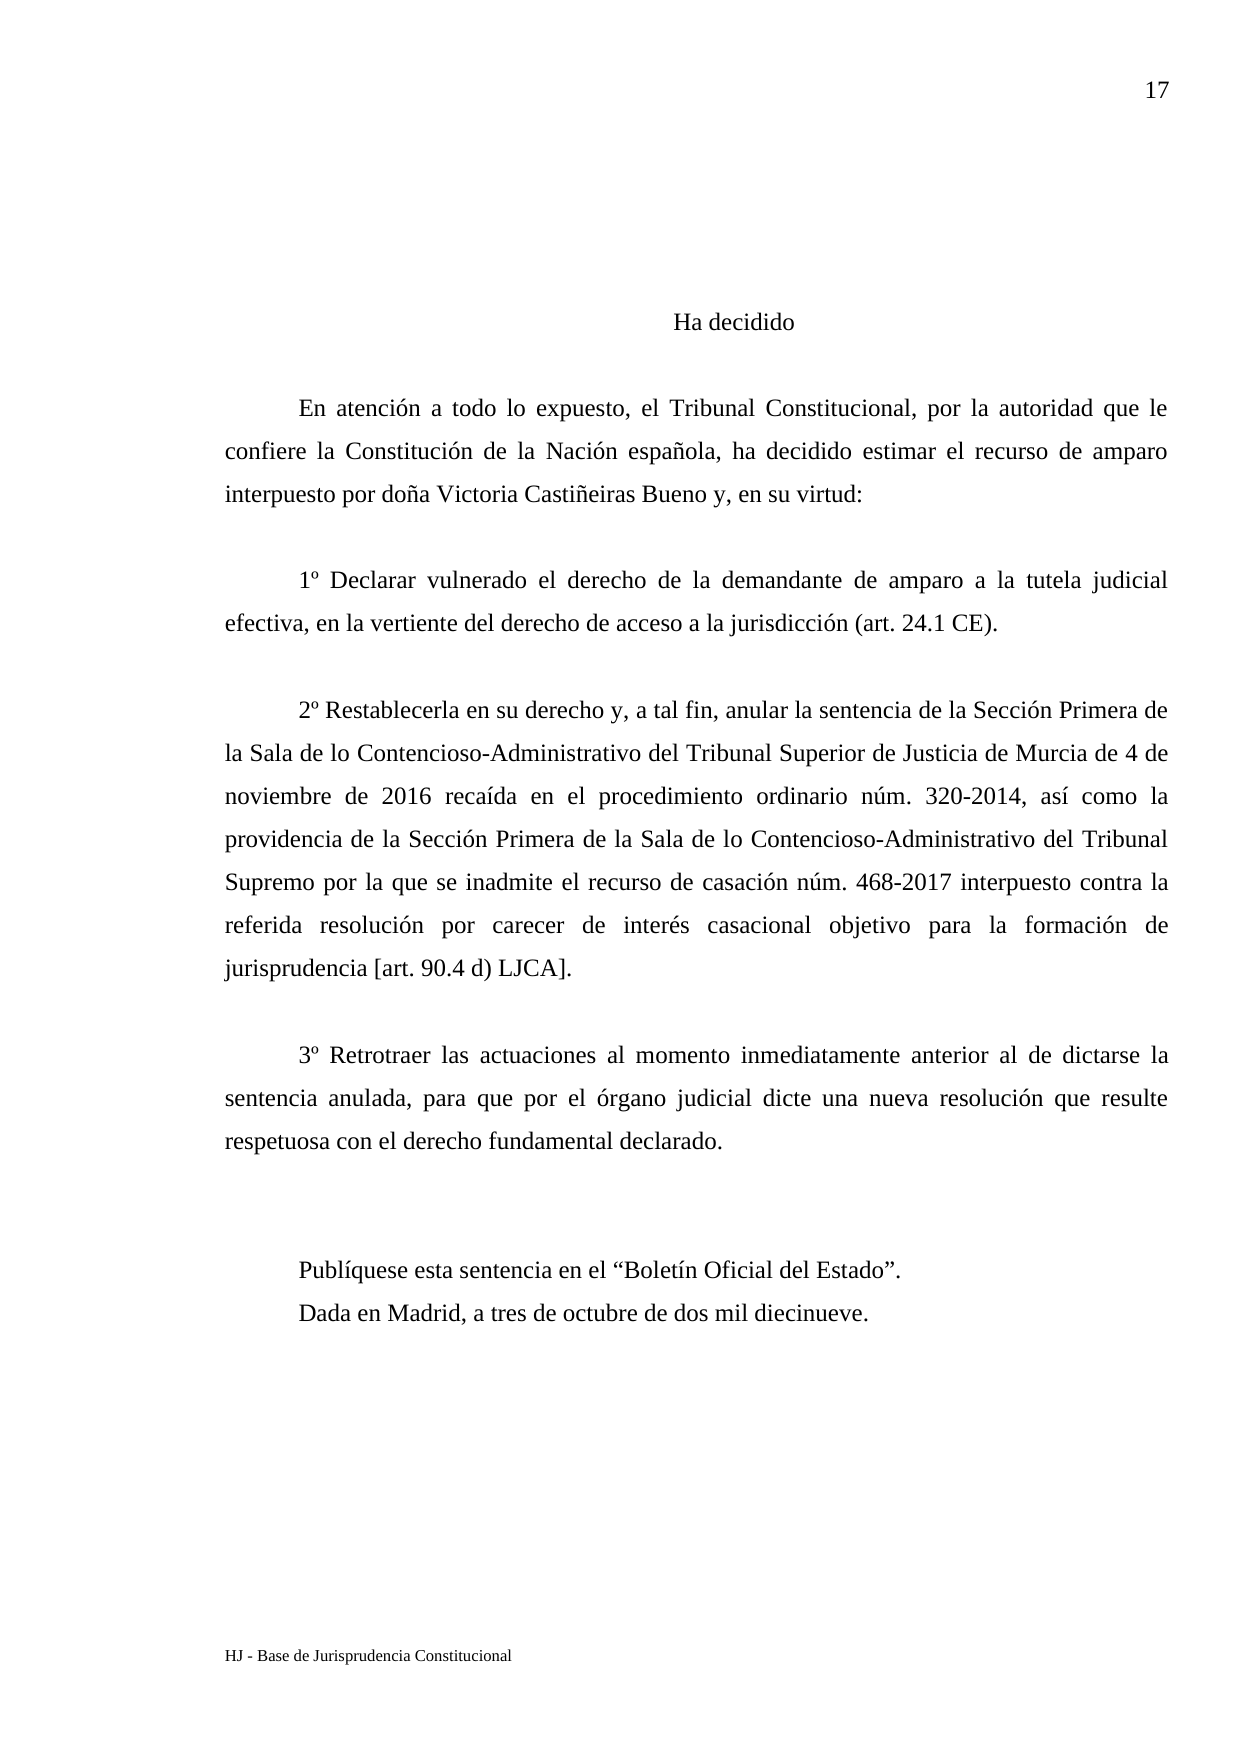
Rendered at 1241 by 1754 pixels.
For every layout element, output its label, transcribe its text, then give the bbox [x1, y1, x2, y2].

text Dada en Madrid, a tres de octubre de dos mil diecinueve. [224, 1298, 1169, 1327]
text En atención a todo lo expuesto, el Tribunal Constitucional, por la autoridad que le confiere la Constitución de la Nación española, ha decidido estimar el recurso de amparo interpuesto por doña Victoria Castiñeiras Bueno y, en su virtud: [224, 393, 1169, 508]
text 3º Retrotraer las actuaciones al momento inmediatamente anterior al de dictarse la sentencia anulada, para que por el órgano judicial dicte una nueva resolución que resulte respetuosa con el derecho fundamental declarado. [224, 1040, 1169, 1155]
text 2º Restablecerla en su derecho y, a tal fin, anular la sentencia de la Sección Primera de la Sala de lo Contencioso-Administrativo del Tribunal Superior de Justicia de Murcia de 4 de noviembre de 2016 recaída en el procedimiento ordinario núm. 320-2014, así como la providencia de la Sección Primera de la Sala de lo Contencioso-Administrativo del Tribunal Supremo por la que se inadmite el recurso de casación núm. 468-2017 interpuesto contra la referida resolución por carecer de interés casacional objetivo para la formación de jurisprudencia [art. 90.4 d) LJCA]. [224, 695, 1169, 982]
text 1º Declarar vulnerado el derecho de la demandante de amparo a la tutela judicial efectiva, en la vertiente del derecho de acceso a la jurisdicción (art. 24.1 CE). [224, 565, 1169, 637]
text Publíquese esta sentencia en el “Boletín Oficial del Estado”. [224, 1255, 1169, 1284]
text Ha decidido [224, 307, 1169, 335]
